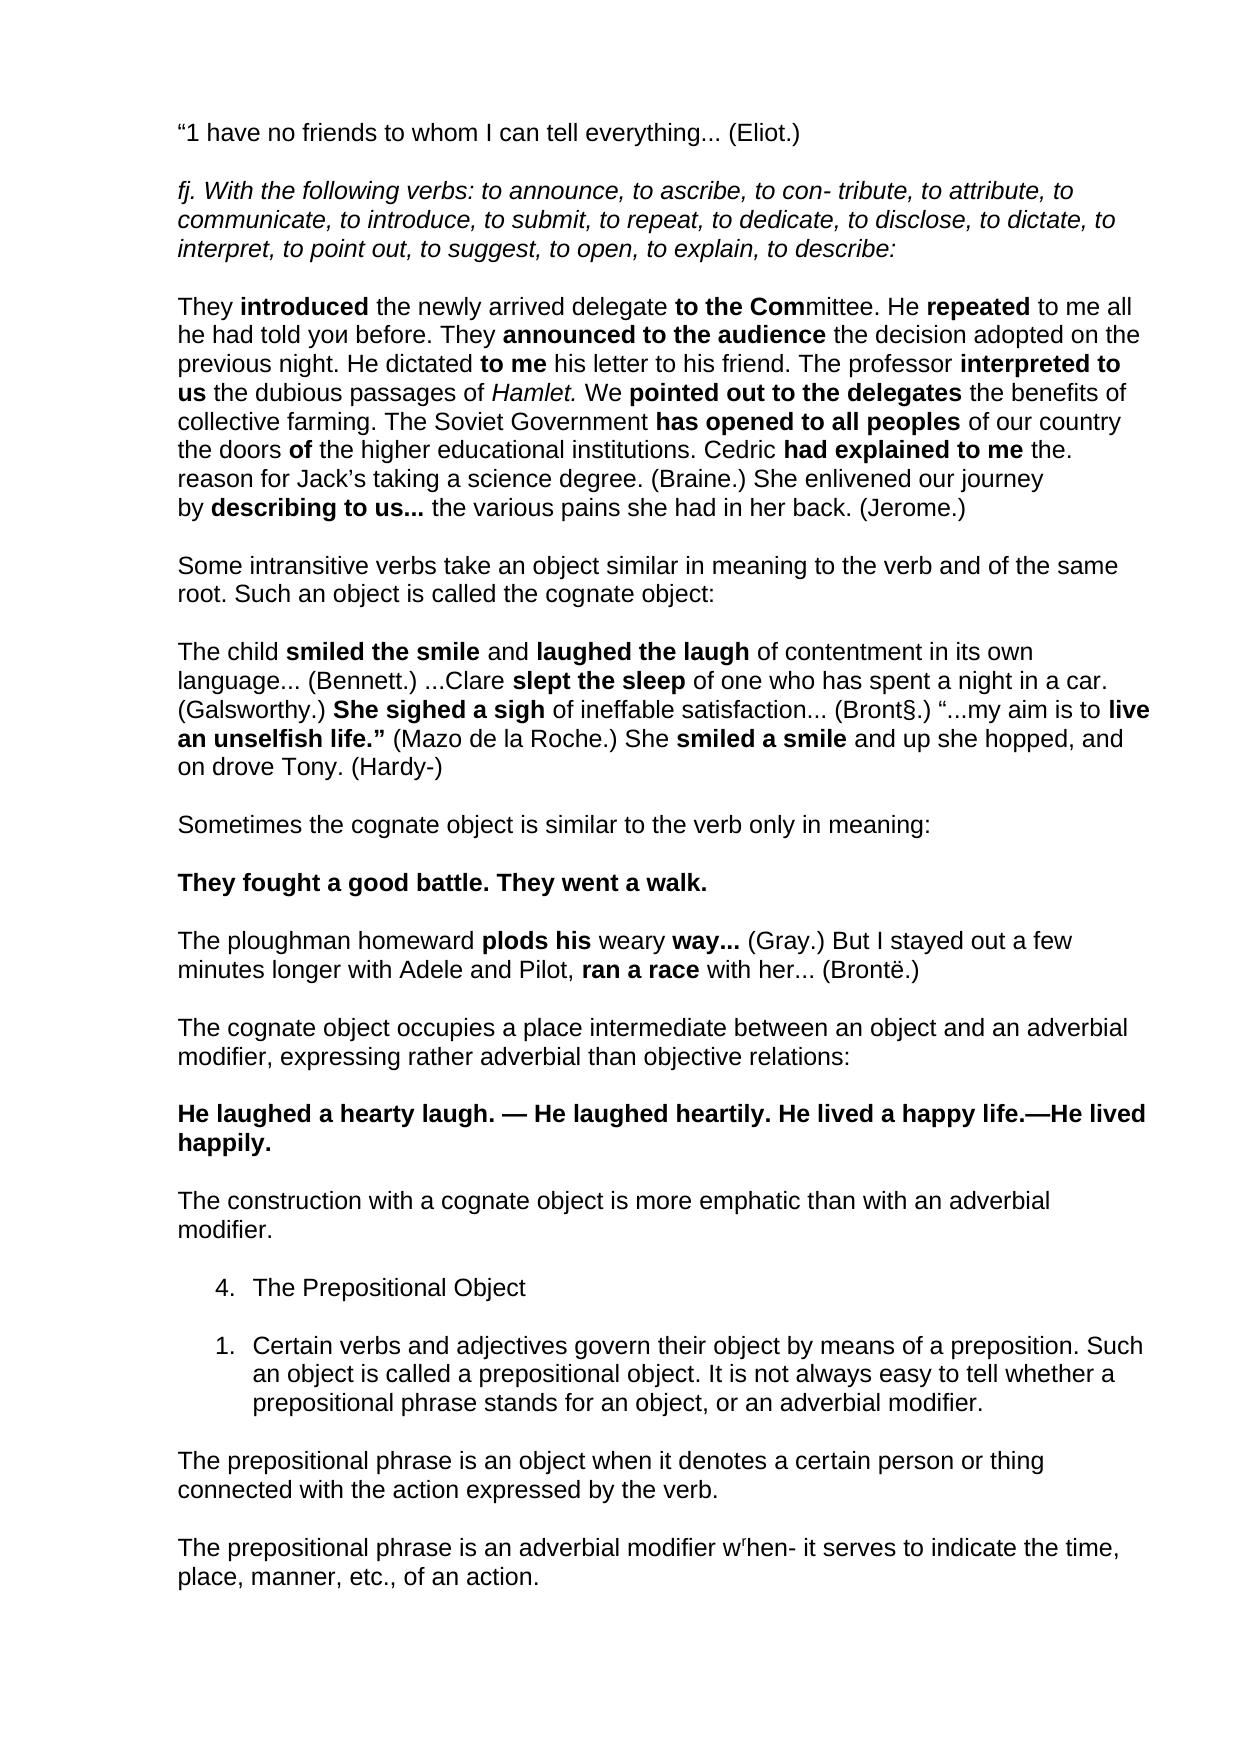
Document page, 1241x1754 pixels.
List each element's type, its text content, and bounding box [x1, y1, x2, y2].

text The cognate object occupies a place intermediate between an object and an adverbial modifier, expressing rather adverbial than objective relations: [177, 1013, 1152, 1070]
text The construction with a cognate object is more emphatic than with an adverbial modifier. [177, 1186, 1152, 1243]
text The ploughman homeward plods his weary way... (Gray.) But I stayed out a few minutes longer with Adele and Pilot, ran a race with her... (Brontё.) [177, 926, 1152, 983]
text They fought a good battle. They went a walk. [177, 868, 1152, 897]
text “1 have no friends to whom I can tell everything... (Eliot.) [177, 118, 1152, 147]
text He laughed a hearty laugh. — He laughed heartily. He lived a happy life.—He lived happily. [177, 1099, 1152, 1157]
text They introduced the newly arrived delegate to the Committee. He repeated to me all he had told уои before. They announced to the audience the decision adopted on the previous night. He dictated to me his letter to his friend. The professor interpreted to us the dubious passages of Hamlet. We pointed out to the delegates the benefits of collective farming. The Soviet Government has opened to all peoples of our country the doors of the higher educational institutions. Cedric had explained to me the. reason for Jack’s taking a science degree. (Braine.) She enlivened our journey by describing to us... the various pains she had in her back. (Jerome.) [177, 291, 1152, 521]
text The child smiled the smile and laughed the laugh of contentment in its own language... (Bennett.) ...Clare slept the sleep of one who has spent a night in a car. (Galsworthy.) She sighed a sigh of ineffable satisfaction... (Bront§.) “...my aim is to live an unselfish life.” (Mazo de la Roche.) She smiled a smile and up she hopped, and on drove Tony. (Hardy-) [177, 637, 1152, 781]
text Some intransitive verbs take an object similar in meaning to the verb and of the same root. Such an object is called the cognate object: [177, 551, 1152, 608]
text Sometimes the cognate object is similar to the verb only in meaning: [177, 810, 1152, 839]
text The prepositional phrase is an adverbial modifier wrhen- it serves to indicate the time, place, manner, etc., of an action. [177, 1533, 1152, 1590]
text fj. With the following verbs: to announce, to ascribe, to con- tribute, to attribute, to communicate, to introduce, to submit, to repeat, to dedicate, to disclose, to dictate, to interpret, to point out, to suggest, to open, to explain, to describe: [177, 176, 1152, 262]
list Certain verbs and adjectives govern their object by means of a preposition. Such an object is called a prepositional object. It is not always easy to tell whether a prepositional phrase stands for an object, or an adverbial modifier. [215, 1331, 1152, 1417]
list The Prepositional Object [215, 1273, 1152, 1301]
text The prepositional phrase is an object when it denotes a certain person or thing connected with the action expressed by the verb. [177, 1446, 1152, 1503]
